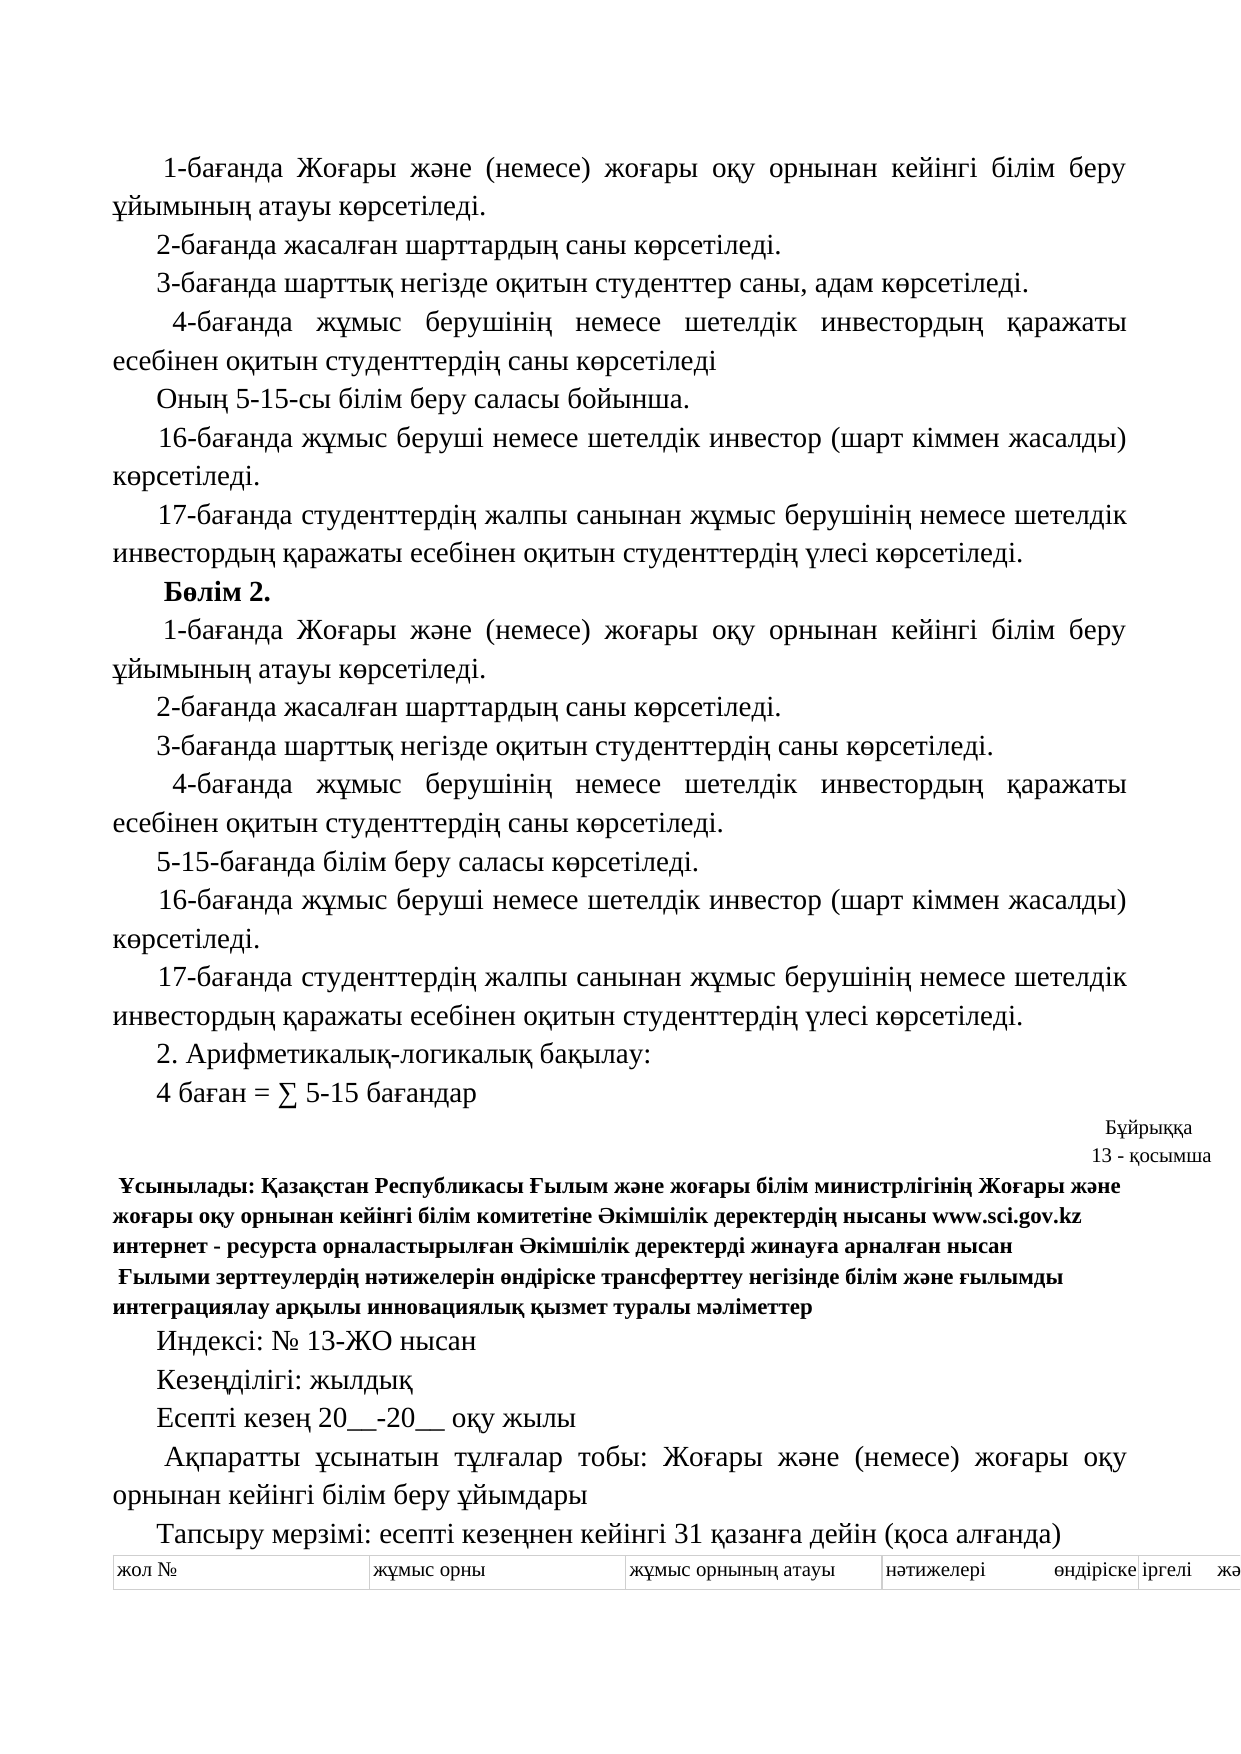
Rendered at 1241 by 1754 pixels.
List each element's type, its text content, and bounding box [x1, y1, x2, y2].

text 2-бағанда жасалған шарттардың саны көрсетіледі. [112, 689, 1128, 723]
text Индексі: № 13-ЖО нысан [112, 1323, 1128, 1357]
text 1-бағанда Жоғары және (немесе) жоғары оқу орнынан кейінгі білім беру ұйымының атауы көрсетіледі. [112, 612, 1128, 684]
text 4-бағанда жұмыс берушінің немесе шетелдік инвестордың қаражаты есебінен оқитын студенттердің саны көрсетіледі [112, 304, 1128, 376]
text 16-бағанда жұмыс беруші немесе шетелдік инвестор (шарт кіммен жасалды) көрсетіледі. [112, 420, 1128, 492]
text 3-бағанда шарттық негізде оқитын студенттердің саны көрсетіледі. [112, 728, 1128, 762]
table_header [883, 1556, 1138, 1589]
text Оның 5-15-сы білім беру саласы бойынша. [112, 381, 1128, 415]
text Тапсыру мерзімі: есепті кезеңнен кейінгі 31 қазанға дейін (қоса алғанда) [112, 1516, 1128, 1549]
text 4 баған = ∑ 5-15 бағандар [112, 1075, 1128, 1108]
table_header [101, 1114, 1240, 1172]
text 5-15-бағанда білім беру саласы көрсетіледі. [112, 844, 1128, 877]
text Ұсынылады: Қазақстан Республикасы Ғылым және жоғары білім министрлігінің Жоғары және жоғары оқу орнынан кейінгі білім комитетіне Әкімшілік деректердің нысаны www.sci.gov.kz интернет - ресурста орналастырылған Әкімшілік деректерді жинауға арналған нысан [112, 1172, 1128, 1259]
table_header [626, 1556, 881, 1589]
text Бөлім 2. [112, 574, 1128, 607]
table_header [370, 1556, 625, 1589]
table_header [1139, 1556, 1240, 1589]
text 16-бағанда жұмыс беруші немесе шетелдік инвестор (шарт кіммен жасалды) көрсетіледі. [112, 882, 1128, 954]
text 17-бағанда студенттердің жалпы санынан жұмыс берушінің немесе шетелдік инвестордың қаражаты есебінен оқитын студенттердің үлесі көрсетіледі. [112, 959, 1128, 1031]
text 2-бағанда жасалған шарттардың саны көрсетіледі. [112, 227, 1128, 261]
text 2. Арифметикалық-логикалық бақылау: [112, 1036, 1128, 1070]
text 17-бағанда студенттердің жалпы санынан жұмыс берушінің немесе шетелдік инвестордың қаражаты есебінен оқитын студенттердің үлесі көрсетіледі. [112, 497, 1128, 569]
text 4-бағанда жұмыс берушінің немесе шетелдік инвестордың қаражаты есебінен оқитын студенттердің саны көрсетіледі. [112, 767, 1128, 839]
text Есепті кезең 20__-20__ оқу жылы [112, 1400, 1128, 1434]
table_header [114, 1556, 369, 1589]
text Кезеңділігі: жылдық [112, 1362, 1128, 1395]
text 3-бағанда шарттық негізде оқитын студенттер саны, адам көрсетіледі. [112, 266, 1128, 299]
text Ғылыми зерттеулердің нәтижелерін өндіріске трансферттеу негізінде білім және ғылымды интеграциялау арқылы инновациялық қызмет туралы мәліметтер [112, 1263, 1128, 1319]
text Ақпаратты ұсынатын тұлғалар тобы: Жоғары және (немесе) жоғары оқу орнынан кейінгі білім беру ұйымдары [112, 1439, 1128, 1511]
text 1-бағанда Жоғары және (немесе) жоғары оқу орнынан кейінгі білім беру ұйымының атауы көрсетіледі. [112, 150, 1128, 222]
